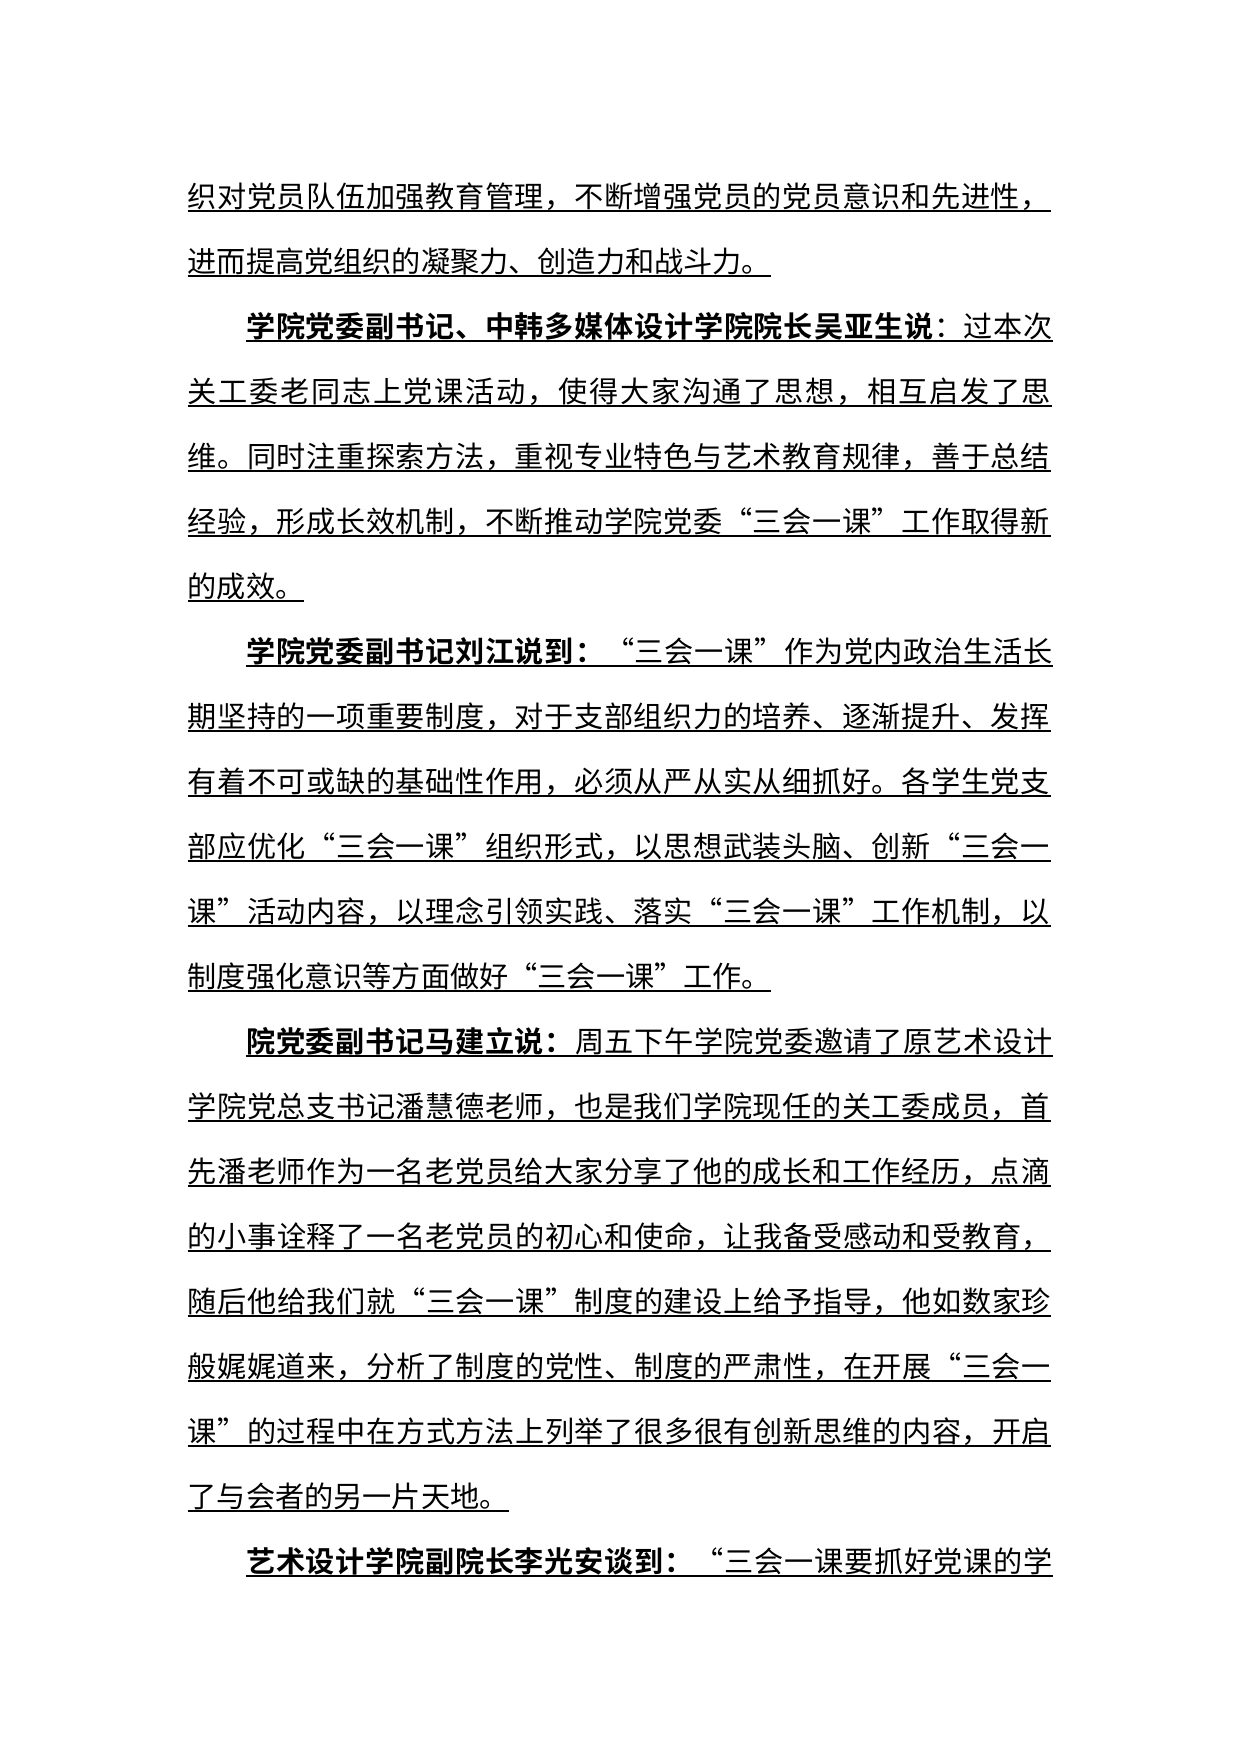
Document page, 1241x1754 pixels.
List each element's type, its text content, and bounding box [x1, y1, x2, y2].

text 学院党委副书记刘江说到：“三会一课”作为党内政治生活长期坚持的一项重要制度，对于支部组织力的培养、逐渐提升、发挥有着不可或缺的基础性作用，必须从严从实从细抓好。各学生党支部应优化“三会一课”组织形式，以思想武装头脑、创新“三会一课”活动内容，以理念引领实践、落实“三会一课”工作机制，以制度强化意识等方面做好“三会一课”工作。 [187, 617, 1053, 1007]
text 院党委副书记马建立说：周五下午学院党委邀请了原艺术设计学院党总支书记潘慧德老师，也是我们学院现任的关工委成员，首先潘老师作为一名老党员给大家分享了他的成长和工作经历，点滴的小事诠释了一名老党员的初心和使命，让我备受感动和受教育，随后他给我们就“三会一课”制度的建设上给予指导，他如数家珍般娓娓道来，分析了制度的党性、制度的严肃性，在开展“三会一课”的过程中在方式方法上列举了很多很有创新思维的内容，开启了与会者的另一片天地。 [187, 1007, 1053, 1527]
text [187, 1527, 1053, 1592]
text 学院党委副书记、中韩多媒体设计学院院长吴亚生说：过本次关工委老同志上党课活动，使得大家沟通了思想，相互启发了思维。同时注重探索方法，重视专业特色与艺术教育规律，善于总结经验，形成长效机制，不断推动学院党委“三会一课”工作取得新的成效。 [187, 292, 1053, 617]
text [187, 162, 1053, 292]
